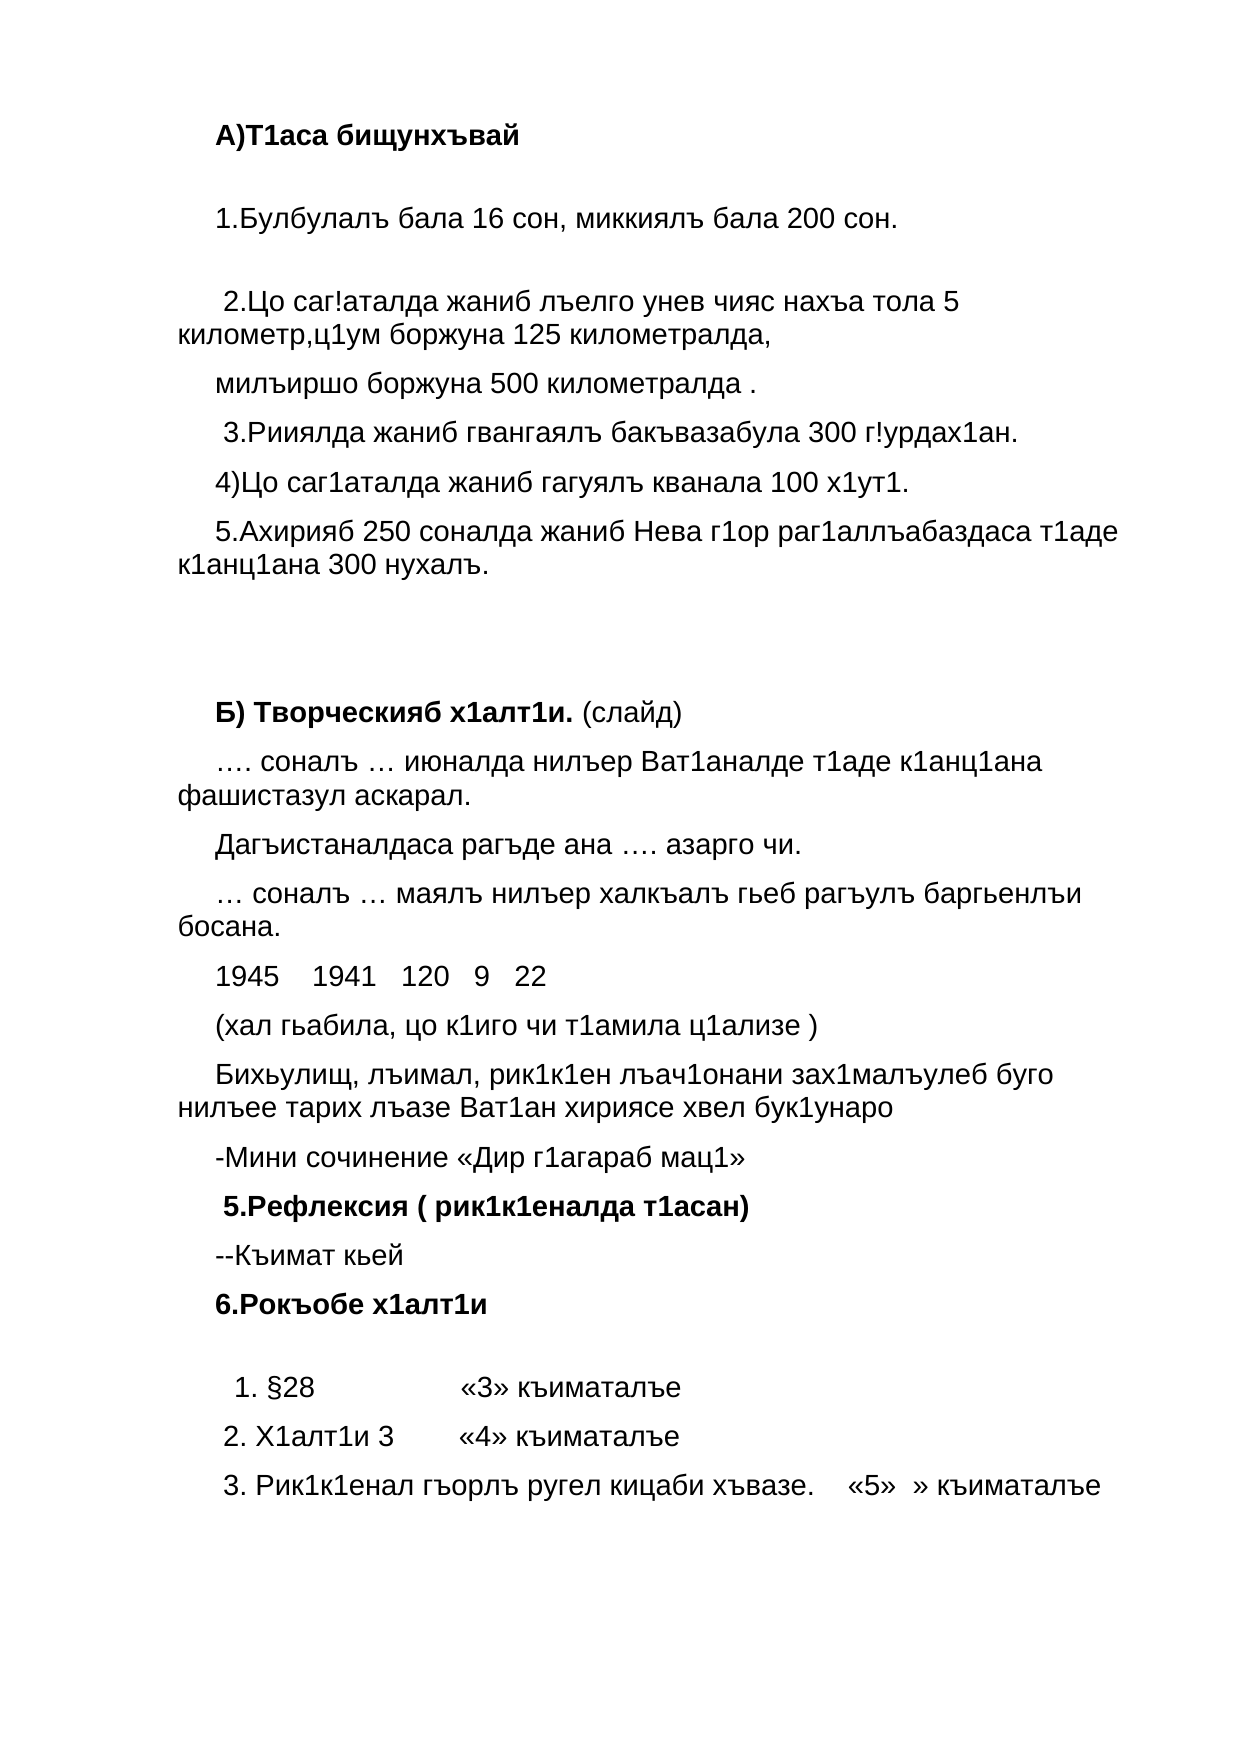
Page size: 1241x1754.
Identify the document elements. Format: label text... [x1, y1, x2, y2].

text Дагъистаналдаса рагъде ана …. азарго чи. [177, 827, 1152, 860]
text А)Т1аса бищунхъвай [177, 118, 1152, 152]
text Бихьулищ, лъимал, рик1к1ен лъач1онани зах1малъулеб буго нилъее тарих лъазе Ват1ан хириясе хвел бук1унаро [177, 1057, 1152, 1124]
text 1945 1941 120 9 22 [177, 958, 1152, 992]
text … соналъ … маялъ нилъер халкъалъ гьеб рагъулъ баргьенлъи босана. [177, 876, 1152, 943]
text (хал гьабила, цо к1иго чи т1амила ц1ализе ) [177, 1008, 1152, 1041]
text 2.Цо саг!аталда жаниб лъелго унев чияс нахъа тола 5 километр,ц1ум боржуна 125 километралда, [177, 283, 1152, 351]
text 3. Рик1к1енал гъорлъ ругел кицаби хъвазе. «5» » къиматалъе [215, 1468, 1152, 1528]
text 3.Рииялда жаниб гвангаялъ бакъвазабула 300 г!урдах1ан. [177, 415, 1152, 449]
text милъиршо боржуна 500 километралда . [177, 366, 1152, 400]
text 5.Рефлексия ( рик1к1еналда т1асан) [177, 1189, 1152, 1222]
text 5.Ахирияб 250 соналда жаниб Нева г1ор раг1аллъабаздаса т1аде к1анц1ана 300 нухалъ. [177, 514, 1152, 581]
text Б) Творческияб х1алт1и. (слайд) [215, 695, 1152, 728]
text -Мини сочинение «Дир г1агараб мац1» [177, 1139, 1152, 1173]
text 1. §28 «3» къиматалъе [177, 1370, 1152, 1403]
text 2. Х1алт1и 3 «4» къиматалъе [215, 1419, 1152, 1452]
text --Къимат кьей [177, 1238, 1152, 1271]
text 1.Булбулалъ бала 16 сон, миккиялъ бала 200 сон. [177, 201, 1152, 234]
text …. соналъ … июналда нилъер Ват1аналде т1аде к1анц1ана фашистазул аскарал. [177, 744, 1152, 811]
text 6.Рокъобе х1алт1и [215, 1287, 1152, 1321]
text 4)Цо саг1аталда жаниб гагуялъ кванала 100 х1ут1. [177, 464, 1152, 498]
